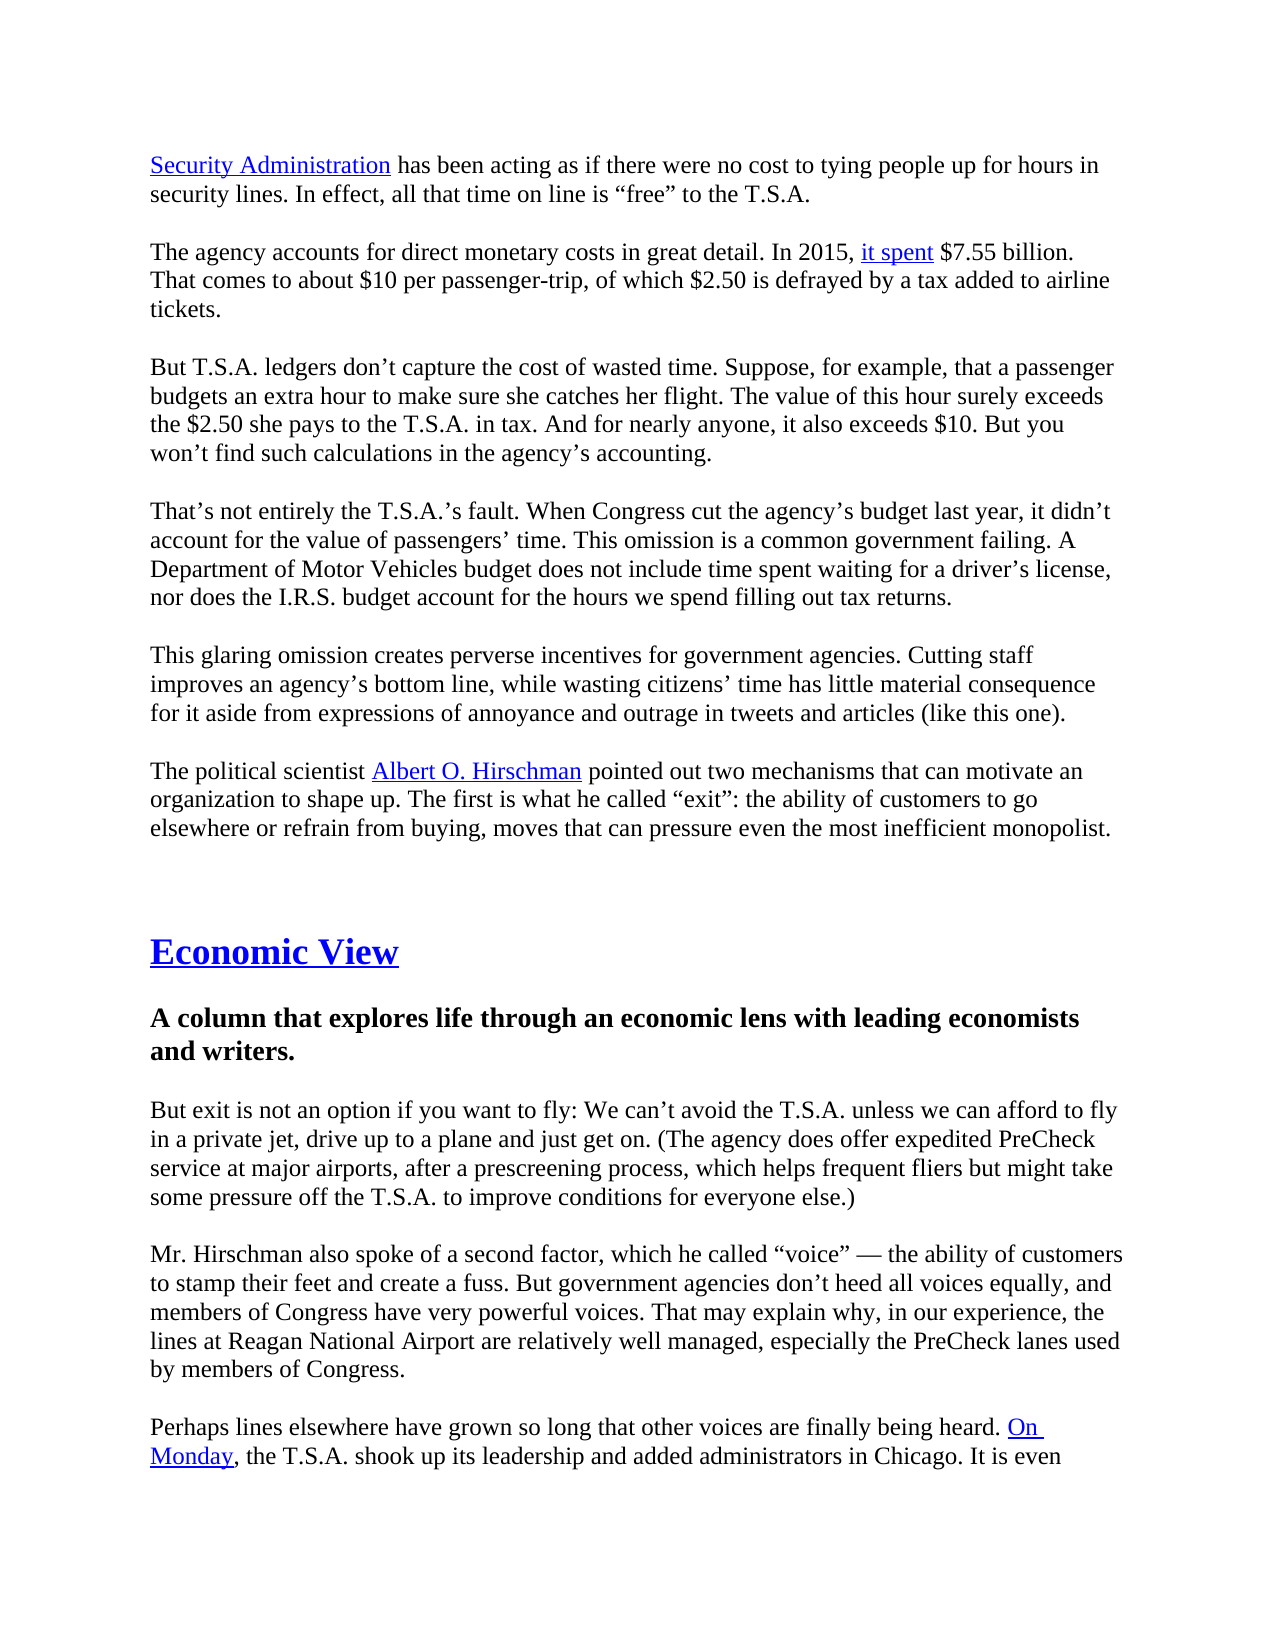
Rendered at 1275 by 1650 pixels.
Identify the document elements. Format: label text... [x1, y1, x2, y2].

text A column that explores life through an economic lens with leading economists and writers. [150, 1001, 1125, 1066]
text Economic View [150, 929, 1125, 972]
text But exit is not an option if you want to fly: We can’t avoid the T.S.A. unless we can afford to fly in a private jet, drive up to a plane and just get on. (The agency does offer expedited PreCheck service at major airports, after a prescreening process, which helps frequent fliers but might take some pressure off the T.S.A. to improve conditions for everyone else.) [150, 1095, 1125, 1210]
text But T.S.A. ledgers don’t capture the cost of wasted time. Suppose, for example, that a passenger budgets an extra hour to make sure she catches her flight. The value of this hour surely exceeds the $2.50 she pays to the T.S.A. in tax. And for nearly anyone, it also exceeds $10. But you won’t find such calculations in the agency’s accounting. [150, 352, 1125, 467]
text That’s not entirely the T.S.A.’s fault. When Congress cut the agency’s budget last year, it didn’t account for the value of passengers’ time. This omission is a common government failing. A Department of Motor Vehicles budget does not include time spent waiting for a driver’s license, nor does the I.R.S. budget account for the hours we spend filling out tax returns. [150, 496, 1125, 611]
text This glaring omission creates perverse incentives for government agencies. Cutting staff improves an agency’s bottom line, while wasting citizens’ time has little material consequence for it aside from expressions of annoyance and outrage in tweets and articles (like this one). [150, 640, 1125, 727]
text The political scientist Albert O. Hirschman pointed out two mechanisms that can motivate an organization to shape up. The first is what he called “exit”: the ability of customers to go elsewhere or refrain from buying, moves that can pressure even the most inefficient monopolist. [150, 756, 1125, 842]
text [150, 150, 1125, 207]
text The agency accounts for direct monetary costs in great detail. In 2015, it spent $7.55 billion. That comes to about $10 per passenger-trip, of which $2.50 is defrayed by a tax added to airline tickets. [150, 237, 1125, 323]
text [150, 1412, 1125, 1470]
text Mr. Hirschman also spoke of a second factor, which he called “voice” — the ability of customers to stamp their feet and create a fuss. But government agencies don’t heed all voices equally, and members of Congress have very powerful voices. That may explain why, in our experience, the lines at Reagan National Airport are relatively well managed, especially the PreCheck lanes used by members of Congress. [150, 1239, 1125, 1383]
